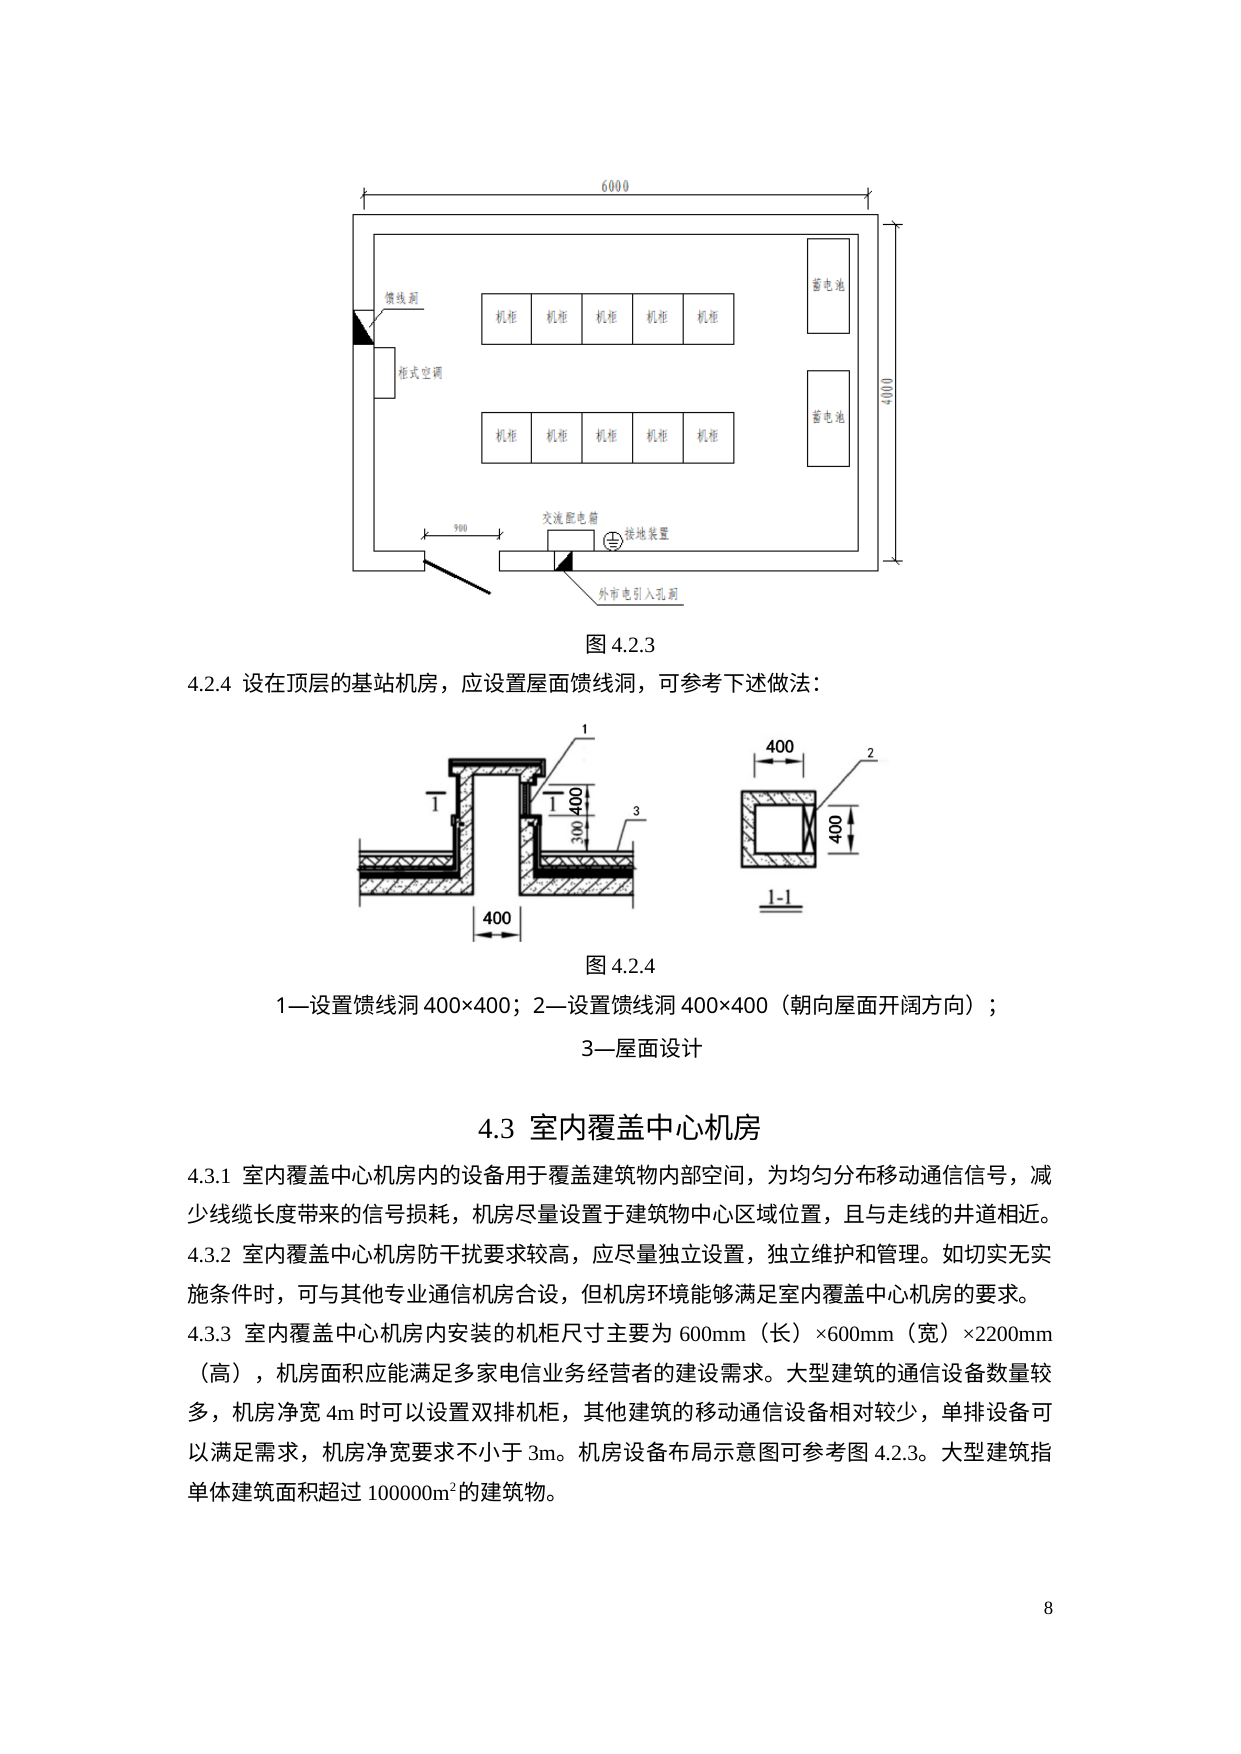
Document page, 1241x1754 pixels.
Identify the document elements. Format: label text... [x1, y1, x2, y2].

text 3—屋面设计 [188, 1031, 1053, 1062]
text 4.3.1 室内覆盖中心机房内的设备用于覆盖建筑物内部空间，为均匀分布移动通信信号，减少线缆长度带来的信号损耗，机房尽量设置于建筑物中心区域位置，且与走线的井道相近。 [187, 1158, 1053, 1229]
picture [325, 158, 916, 621]
subtitle 4.3 室内覆盖中心机房 [187, 1105, 1053, 1147]
picture [351, 706, 890, 942]
text 图4.2.3 [187, 627, 1053, 658]
text 4.3.3 室内覆盖中心机房内安装的机柜尺寸主要为600mm（长）×600mm（宽）×2200mm（高），机房面积应能满足多家电信业务经营者的建设需求。大型建筑的通信设备数量较多，机房净宽4m时可以设置双排机柜，其他建筑的移动通信设备相对较少，单排设备可以满足需求，机房净宽要求不小于3m。机房设备布局示意图可参考图4.2.3。大型建筑指单体建筑面积超过100000m2的建筑物。 [187, 1316, 1053, 1506]
text 图4.2.4 [187, 948, 1053, 980]
text 4.3.2 室内覆盖中心机房防干扰要求较高，应尽量独立设置，独立维护和管理。如切实无实施条件时，可与其他专业通信机房合设，但机房环境能够满足室内覆盖中心机房的要求。 [187, 1237, 1053, 1308]
text 1—设置馈线洞400×400；2—设置馈线洞400×400（朝向屋面开阔方向）； [188, 988, 1053, 1020]
text 4.2.4 设在顶层的基站机房，应设置屋面馈线洞，可参考下述做法： [187, 666, 1053, 698]
